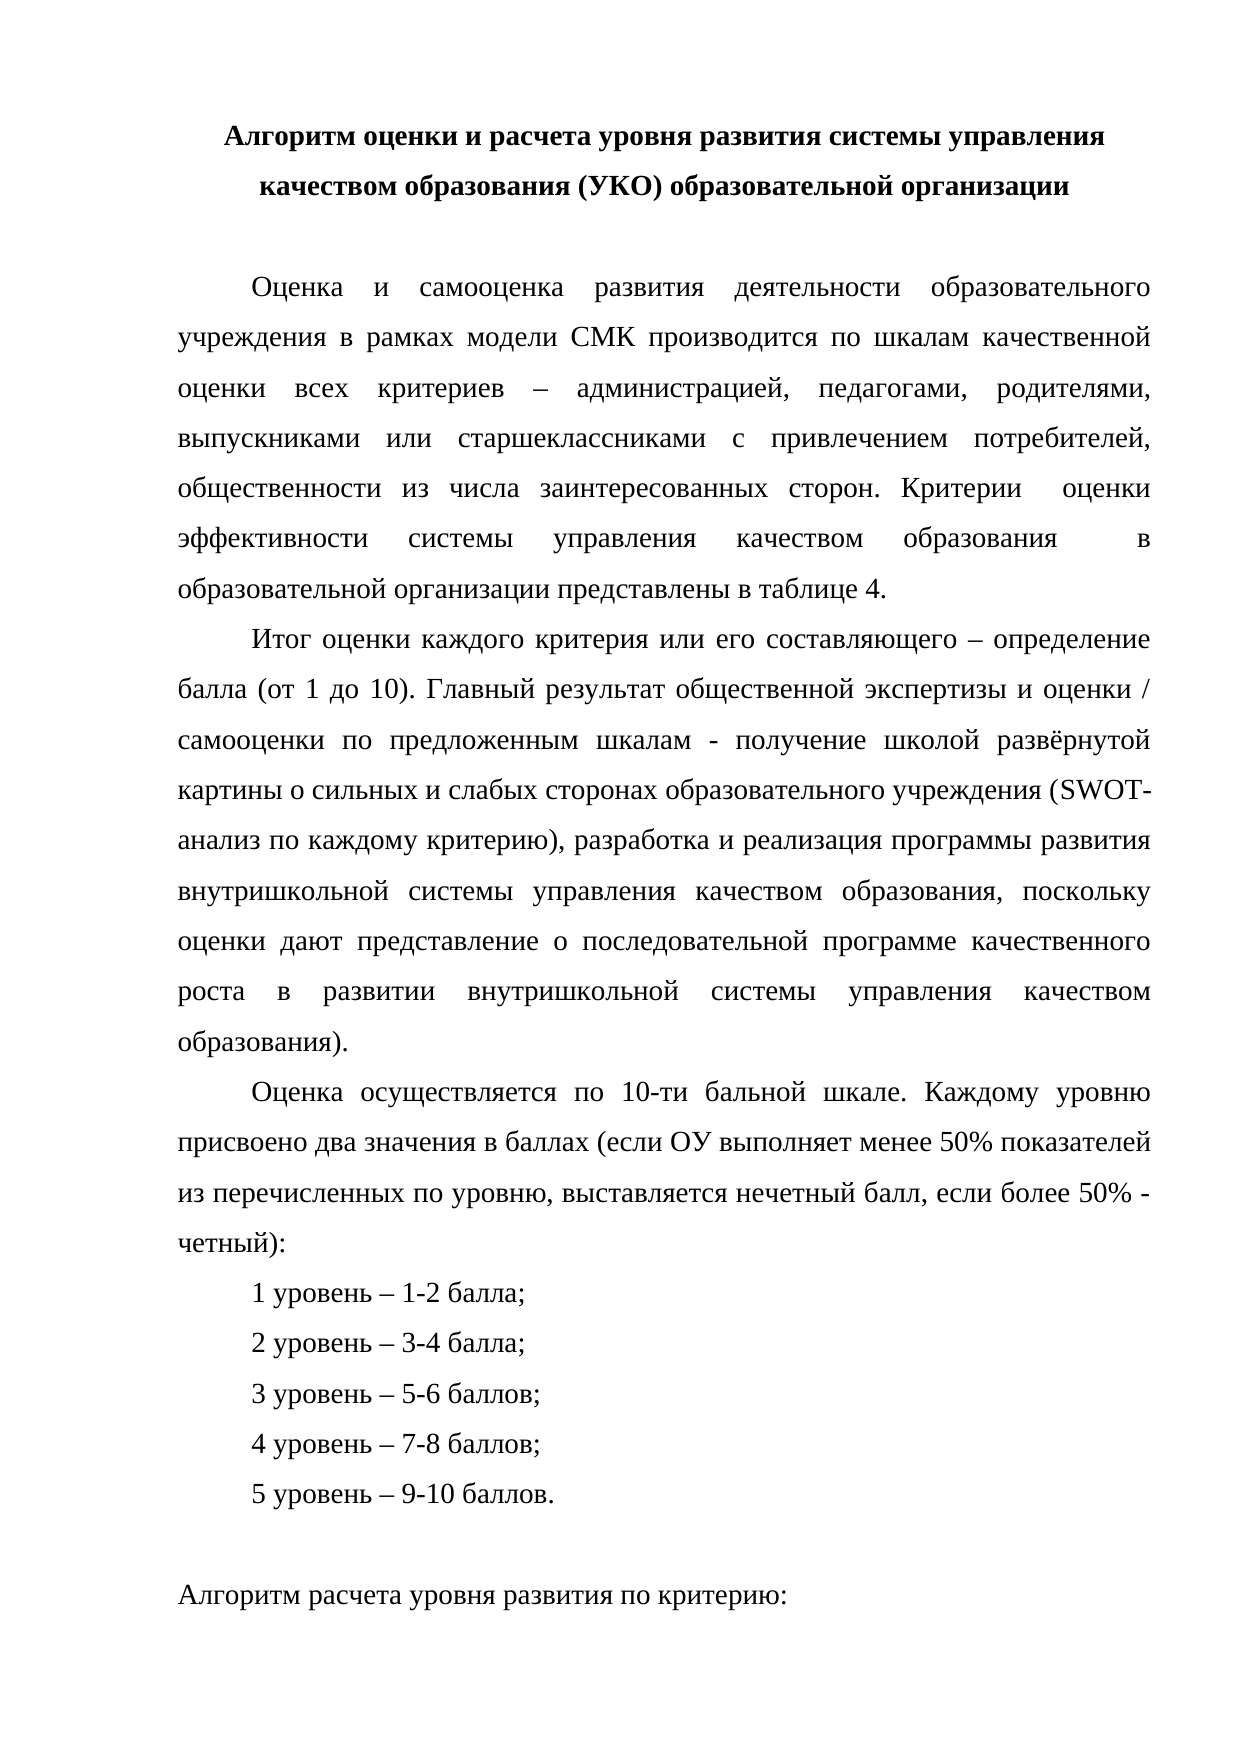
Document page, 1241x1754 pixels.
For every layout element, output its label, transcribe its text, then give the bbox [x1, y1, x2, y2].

text 1 уровень – 1-2 балла; [177, 1275, 1152, 1309]
text Итог оценки каждого критерия или его составляющего – определение балла (от 1 до 10). Главный результат общественной экспертизы и оценки / самооценки по предложенным шкалам - получение школой развёрнутой картины о сильных и слабых сторонах образовательного учреждения (SWOT-анализ по каждому критерию), разработка и реализация программы развития внутришкольной системы управления качеством образования, поскольку оценки дают представление о последовательной программе качественного роста в развитии внутришкольной системы управления качеством образования). [177, 621, 1152, 1057]
text 3 уровень – 5-6 баллов; [177, 1376, 1152, 1409]
text 2 уровень – 3-4 балла; [177, 1326, 1152, 1359]
text 4 уровень – 7-8 баллов; [177, 1426, 1152, 1460]
text Оценка осуществляется по 10-ти бальной шкале. Каждому уровню присвоено два значения в баллах (если ОУ выполняет менее 50% показателей из перечисленных по уровню, выставляется нечетный балл, если более 50% - четный): [177, 1074, 1152, 1258]
text 5 уровень – 9-10 баллов. [177, 1477, 1152, 1510]
text Алгоритм расчета уровня развития по критерию: [177, 1577, 1152, 1611]
text Оценка и самооценка развития деятельности образовательного учреждения в рамках модели СМК производится по шкалам качественной оценки всех критериев – администрацией, педагогами, родителями, выпускниками или старшеклассниками с привлечением потребителей, общественности из числа заинтересованных сторон. Критерии оценки эффективности системы управления качеством образования в образовательной организации представлены в таблице 4. [177, 269, 1152, 604]
text Алгоритм оценки и расчета уровня развития системы управления качеством образования (УКО) образовательной организации [177, 118, 1152, 202]
